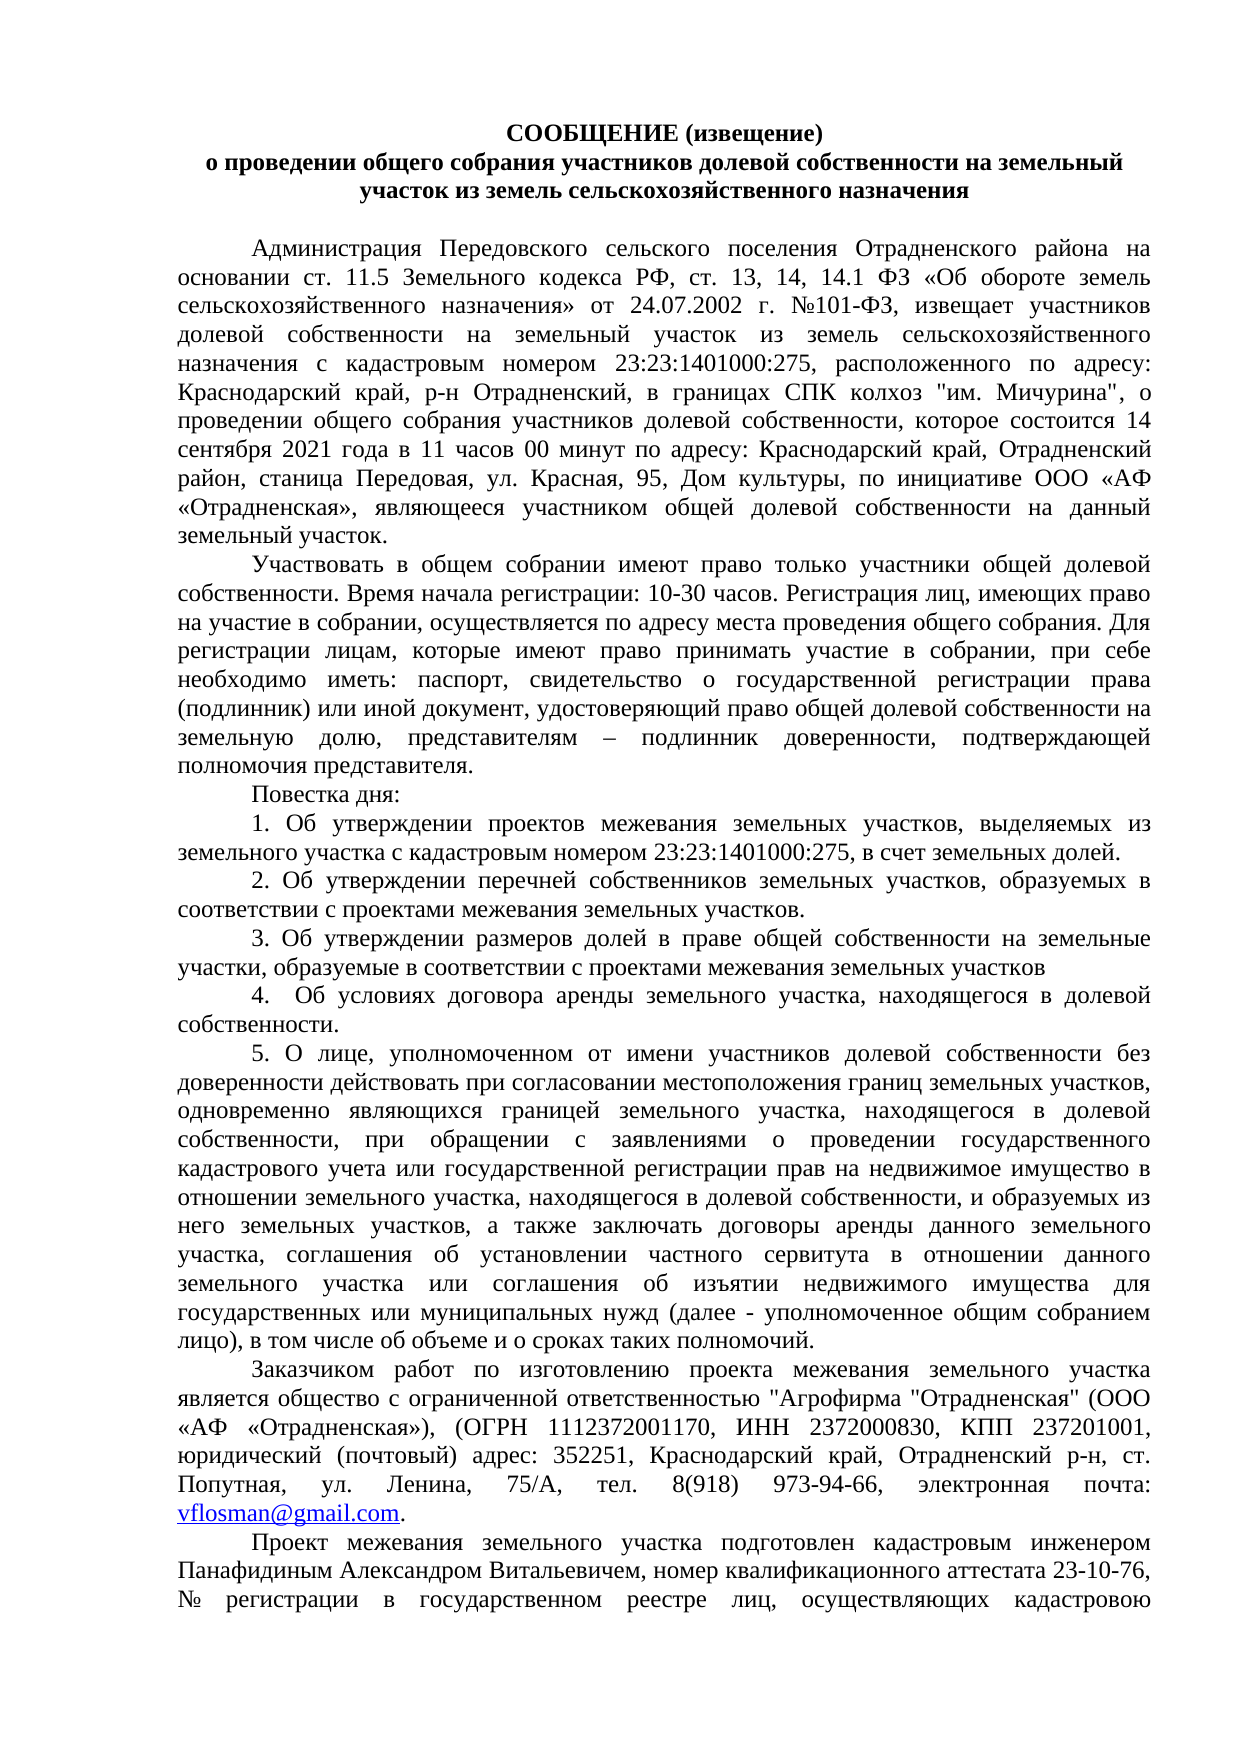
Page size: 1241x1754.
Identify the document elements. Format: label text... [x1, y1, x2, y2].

text 5. О лице, уполномоченном от имени участников долевой собственности без доверенности действовать при согласовании местоположения границ земельных участков, одновременно являющихся границей земельного участка, находящегося в долевой собственности, при обращении с заявлениями о проведении государственного кадастрового учета или государственной регистрации прав на недвижимое имущество в отношении земельного участка, находящегося в долевой собственности, и образуемых из него земельных участков, а также заключать договоры аренды данного земельного участка, соглашения об установлении частного сервитута в отношении данного земельного участка или соглашения об изъятии недвижимого имущества для государственных или муниципальных нужд (далее - уполномоченное общим собранием лицо), в том числе об объеме и о сроках таких полномочий. [177, 1038, 1152, 1354]
text Участвовать в общем собрании имеют право только участники общей долевой собственности. Время начала регистрации: 10-30 часов. Регистрация лиц, имеющих право на участие в собрании, осуществляется по адресу места проведения общего собрания. Для регистрации лицам, которые имеют право принимать участие в собрании, при себе необходимо иметь: паспорт, свидетельство о государственной регистрации права (подлинник) или иной документ, удостоверяющий право общей долевой собственности на земельную долю, представителям – подлинник доверенности, подтверждающей полномочия представителя. [177, 549, 1152, 779]
text 3. Об утверждении размеров долей в праве общей собственности на земельные участки, образуемые в соответствии с проектами межевания земельных участков [177, 923, 1152, 981]
text Повестка дня: [177, 779, 1152, 808]
text Администрация Передовского сельского поселения Отрадненского района на основании ст. 11.5 Земельного кодекса РФ, ст. 13, 14, 14.1 ФЗ «Об обороте земель сельскохозяйственного назначения» от 24.07.2002 г. №101-ФЗ, извещает участников долевой собственности на земельный участок из земель сельскохозяйственного назначения с кадастровым номером 23:23:1401000:275, расположенного по адресу: Краснодарский край, р-н Отрадненский, в границах СПК колхоз "им. Мичурина", о проведении общего собрания участников долевой собственности, которое состоится 14 сентября 2021 года в 11 часов 00 минут по адресу: Краснодарский край, Отрадненский район, станица Передовая, ул. Красная, 95, Дом культуры, по инициативе ООО «АФ «Отрадненская», являющееся участником общей долевой собственности на данный земельный участок. [177, 233, 1152, 549]
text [177, 1527, 1152, 1613]
text 1. Об утверждении проектов межевания земельных участков, выделяемых из земельного участка с кадастровым номером 23:23:1401000:275, в счет земельных долей. [177, 808, 1152, 866]
text о проведении общего собрания участников долевой собственности на земельный участок из земель сельскохозяйственного назначения [177, 147, 1152, 204]
text СООБЩЕНИЕ (извещение) [177, 118, 1152, 147]
text 2. Об утверждении перечней собственников земельных участков, образуемых в соответствии с проектами межевания земельных участков. [177, 866, 1152, 923]
text 4. Об условиях договора аренды земельного участка, находящегося в долевой собственности. [177, 981, 1152, 1038]
text Заказчиком работ по изготовлению проекта межевания земельного участка является общество с ограниченной ответственностью "Агрофирма "Отрадненская" (ООО «АФ «Отрадненская»), (ОГРН 1112372001170, ИНН 2372000830, КПП 237201001, юридический (почтовый) адрес: 352251, Краснодарский край, Отрадненский р-н, ст. Попутная, ул. Ленина, 75/А, тел. 8(918) 973-94-66, электронная почта: vflosman@gmail.com. [177, 1354, 1152, 1527]
